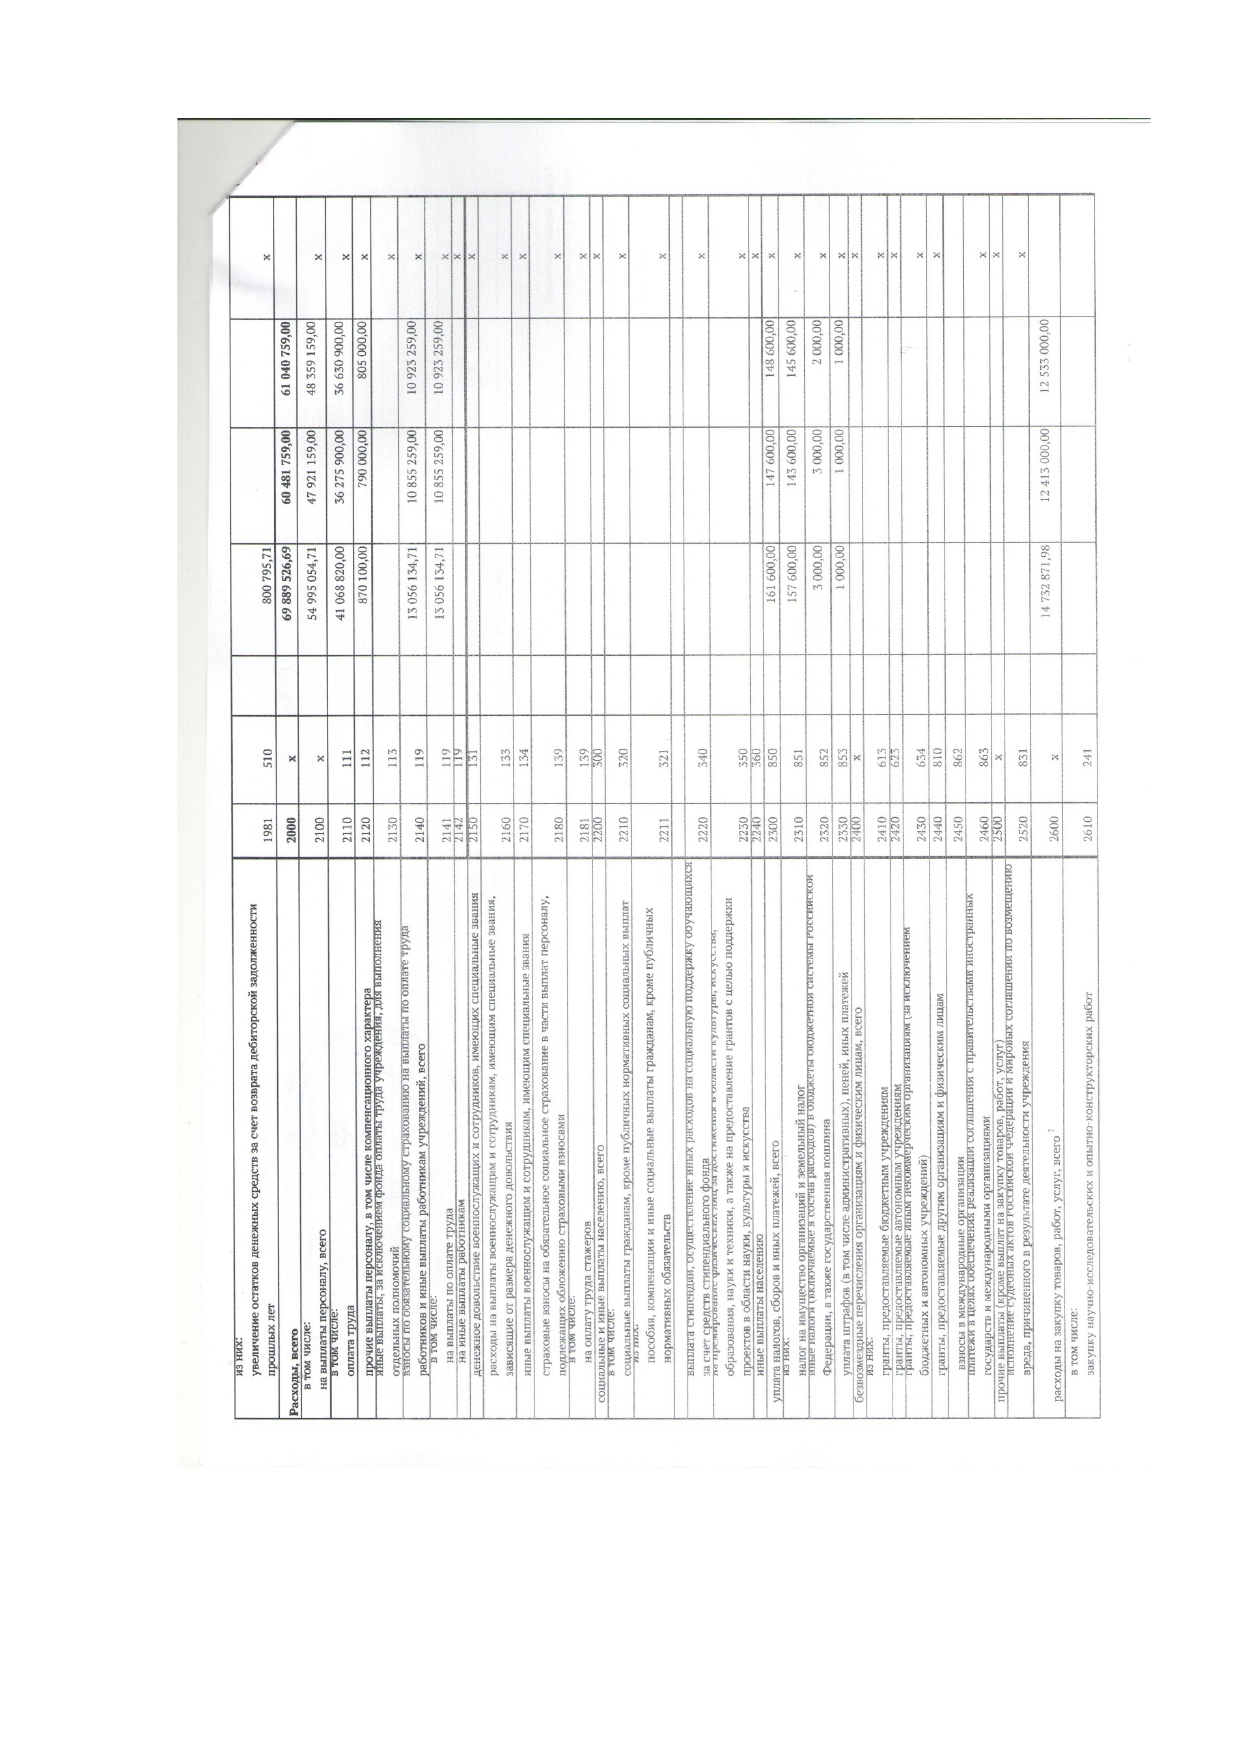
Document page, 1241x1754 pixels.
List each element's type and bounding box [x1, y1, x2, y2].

picture [177, 118, 1151, 1469]
